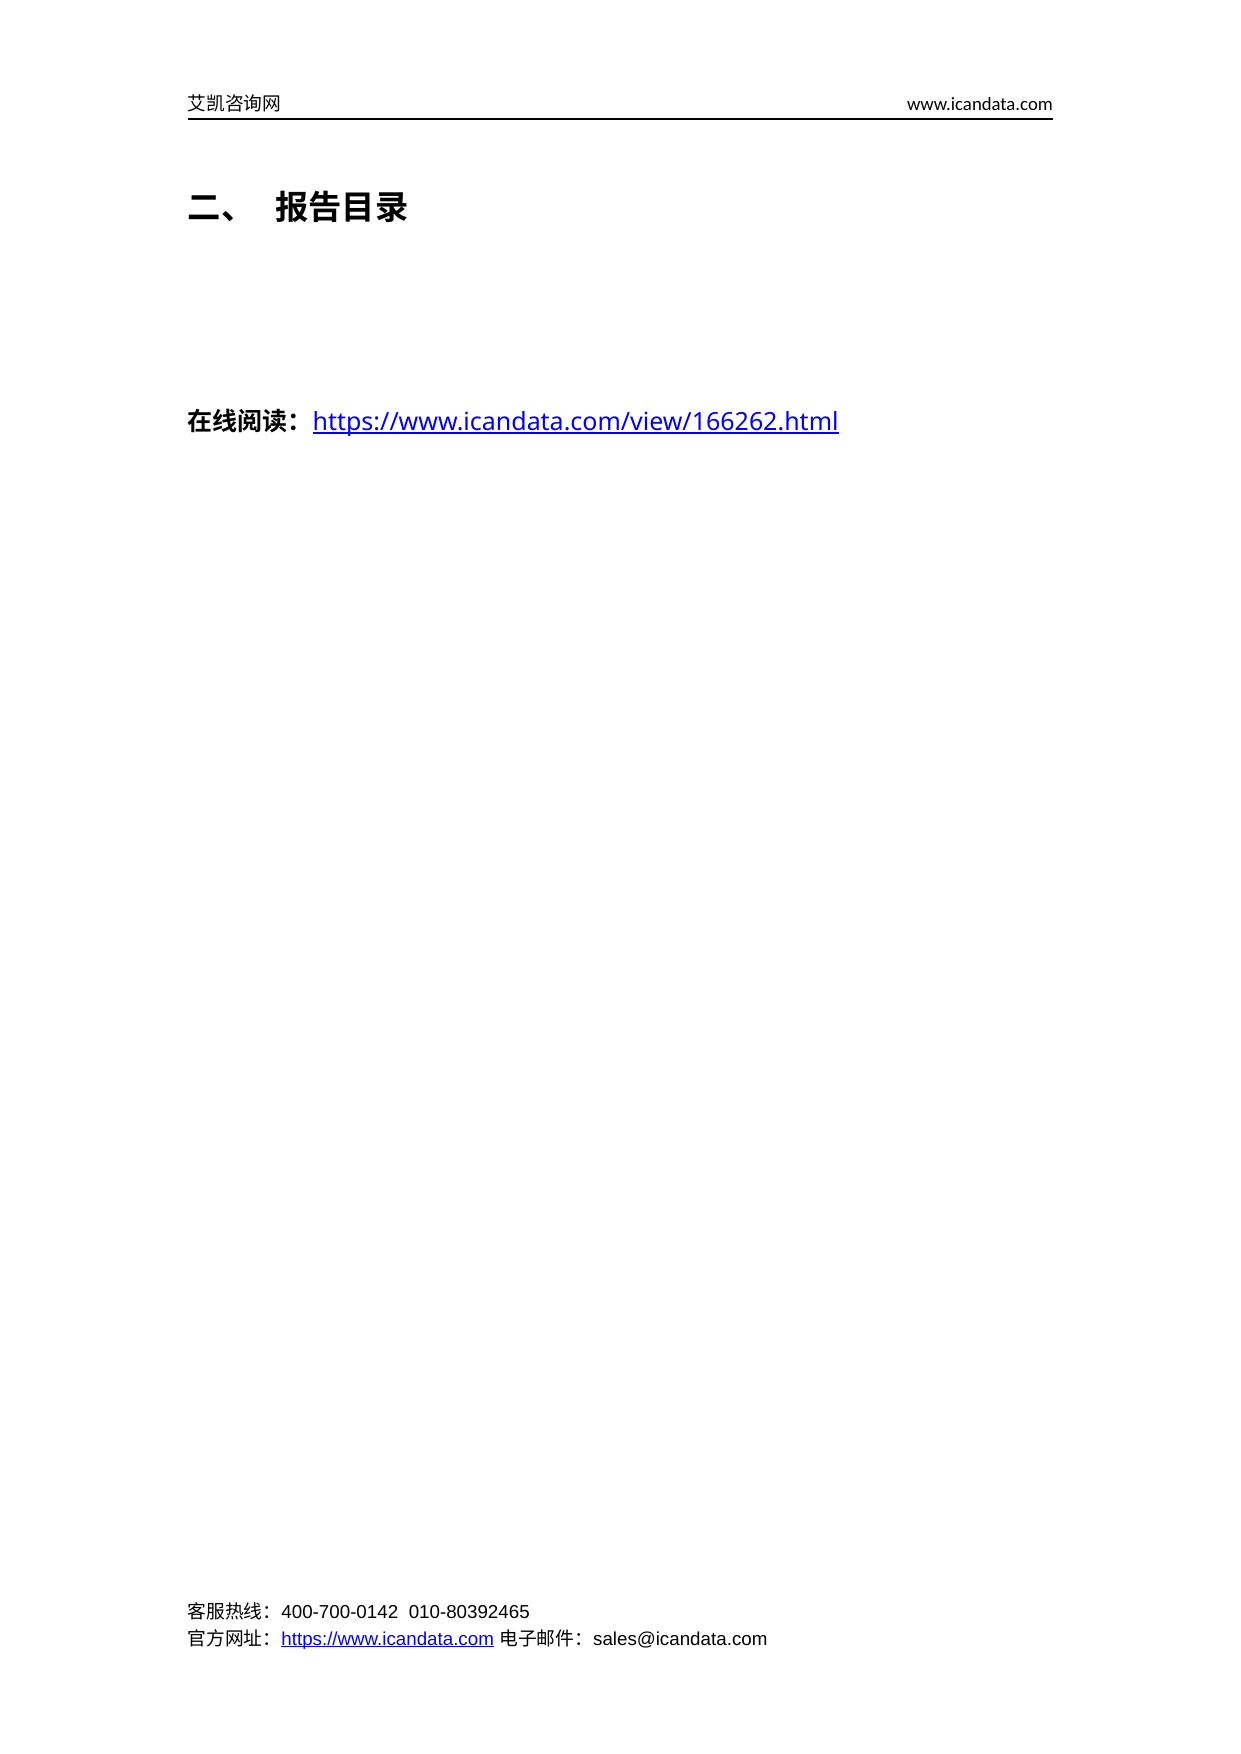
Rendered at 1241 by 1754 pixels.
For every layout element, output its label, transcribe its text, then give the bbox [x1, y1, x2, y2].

text 在线阅读：https://www.icandata.com/view/166262.html [187, 387, 1053, 452]
subtitle 报告目录 [187, 172, 1053, 237]
